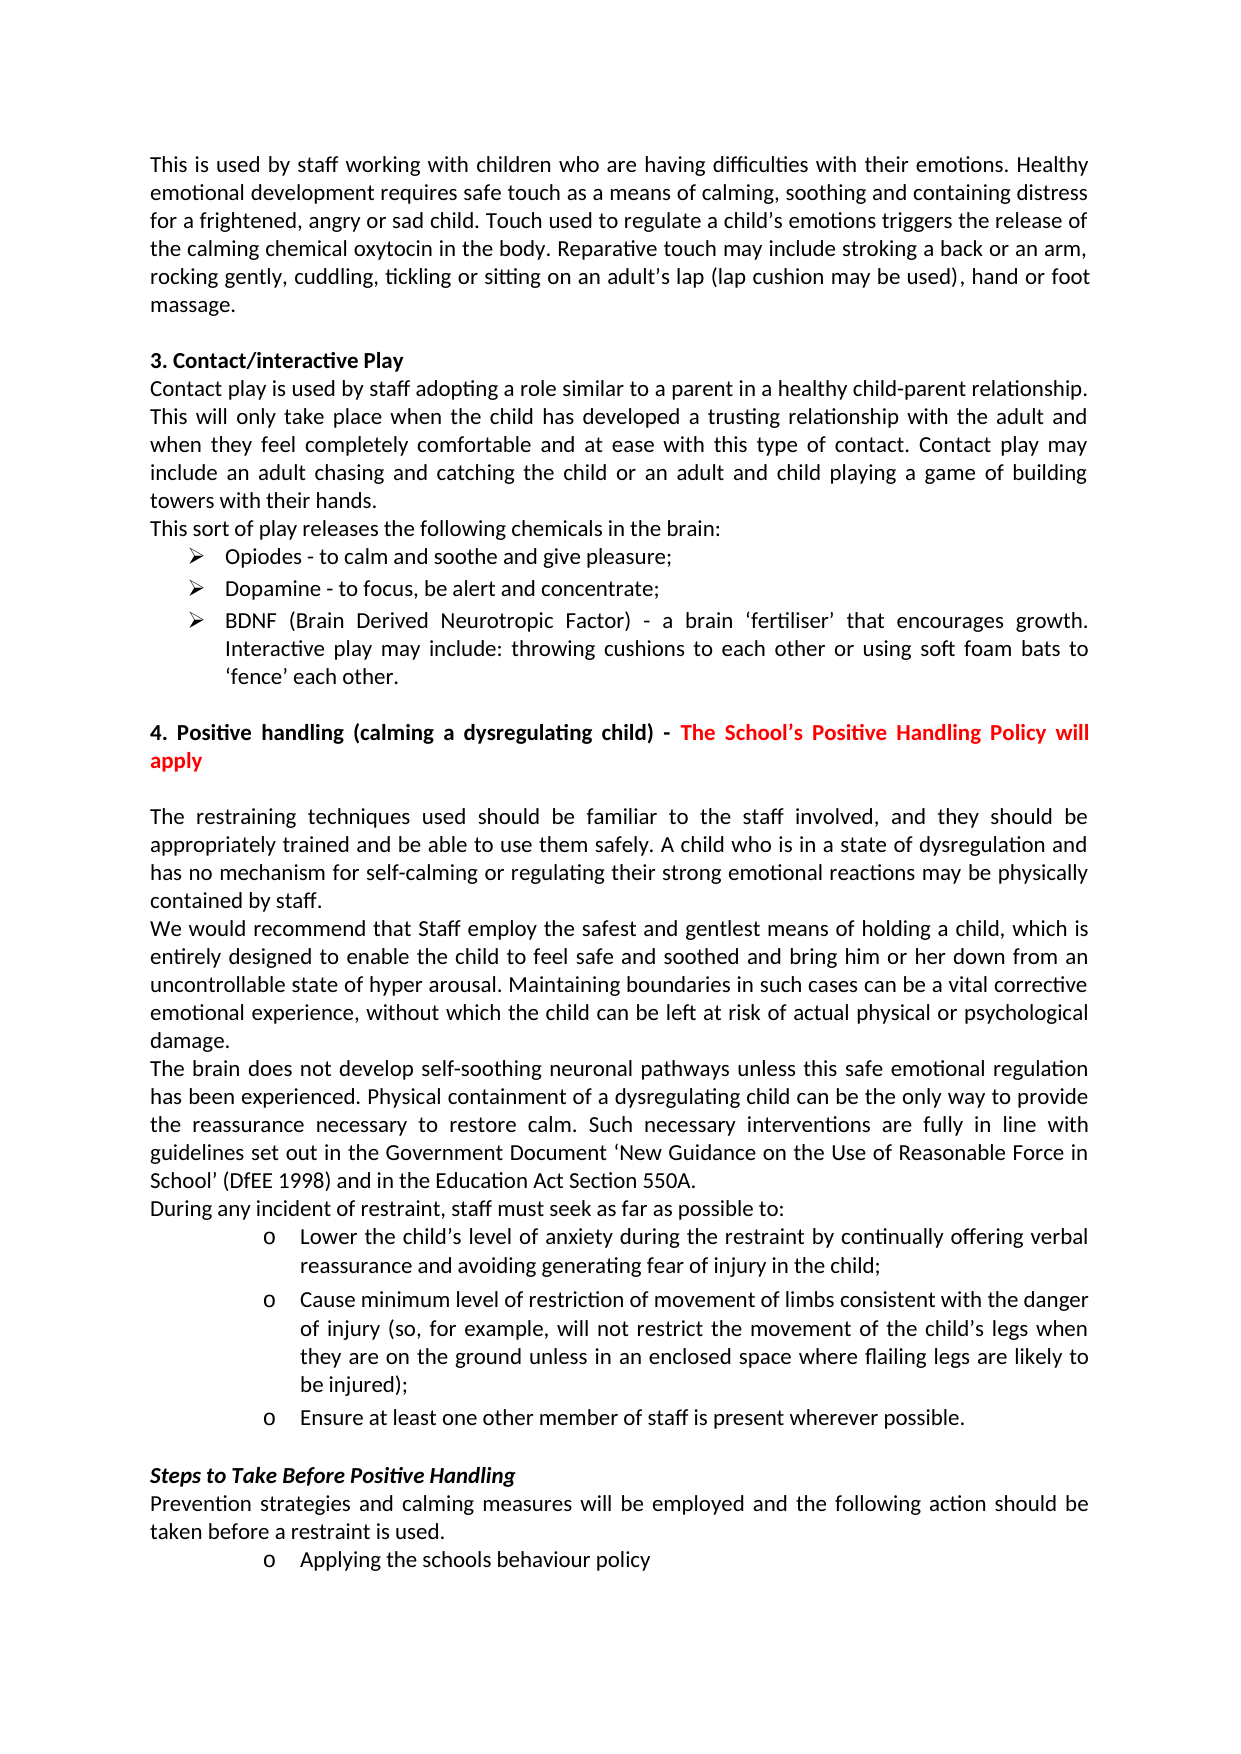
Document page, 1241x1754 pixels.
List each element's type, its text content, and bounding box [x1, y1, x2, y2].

list Cause minimum level of restriction of movement of limbs consistent with the danger of injury (so, for example, will not restrict the movement of the child’s legs when they are on the ground unless in an enclosed space where flailing legs are likely to be injured); [262, 1285, 1090, 1398]
text This is used by staff working with children who are having difficulties with their emotions. Healthy emotional development requires safe touch as a means of calming, soothing and containing distress for a frightened, angry or sad child. Touch used to regulate a child’s emotions triggers the release of the calming chemical oxytocin in the body. Reparative touch may include stroking a back or an arm, rocking gently, cuddling, tickling or sitting on an adult’s lap (lap cushion may be used), hand or foot massage. [150, 150, 1090, 318]
list BDNF (Brain Derived Neurotropic Factor) - a brain ‘fertiliser’ that encourages growth. Interactive play may include: throwing cushions to each other or using soft foam bats to ‘fence’ each other. [187, 606, 1090, 690]
text The restraining techniques used should be familiar to the staff involved, and they should be appropriately trained and be able to use them safely. A child who is in a state of dysregulation and has no mechanism for self-calming or regulating their strong emotional reactions may be physically contained by staff. [150, 802, 1090, 914]
text Prevention strategies and calming measures will be employed and the following action should be taken before a restraint is used. [150, 1489, 1090, 1545]
text Steps to Take Before Positive Handling [150, 1461, 1090, 1489]
text We would recommend that Staff employ the safest and gentlest means of holding a child, which is entirely designed to enable the child to feel safe and soothed and bring him or her down from an uncontrollable state of hyper arousal. Maintaining boundaries in such cases can be a vital corrective emotional experience, without which the child can be left at risk of actual physical or psychological damage. [150, 914, 1090, 1054]
text This sort of play releases the following chemicals in the brain: [150, 514, 1090, 542]
list Ensure at least one other member of staff is present wherever possible. [262, 1403, 1090, 1433]
text During any incident of restraint, staff must seek as far as possible to: [150, 1194, 1090, 1222]
text The brain does not develop self-soothing neuronal pathways unless this safe emotional regulation has been experienced. Physical containment of a dysregulating child can be the only way to provide the reassurance necessary to restore calm. Such necessary interventions are fully in line with guidelines set out in the Government Document ‘New Guidance on the Use of Reasonable Force in School’ (DfEE 1998) and in the Education Act Section 550A. [150, 1054, 1090, 1194]
list Dopamine - to focus, be alert and concentrate; [187, 574, 1090, 602]
list Lower the child’s level of anxiety during the restraint by continually offering verbal reassurance and avoiding generating fear of injury in the child; [262, 1222, 1090, 1279]
list Opiodes - to calm and soothe and give pleasure; [187, 542, 1090, 570]
text Contact play is used by staff adopting a role similar to a parent in a healthy child-parent relationship. This will only take place when the child has developed a trusting relationship with the adult and when they feel completely comfortable and at ease with this type of contact. Contact play may include an adult chasing and catching the child or an adult and child playing a game of building towers with their hands. [150, 374, 1090, 514]
list Applying the schools behaviour policy [262, 1545, 1090, 1574]
text 3. Contact/interactive Play [150, 346, 1090, 374]
text 4. Positive handling (calming a dysregulating child) - The School’s Positive Handling Policy will apply [150, 718, 1090, 774]
